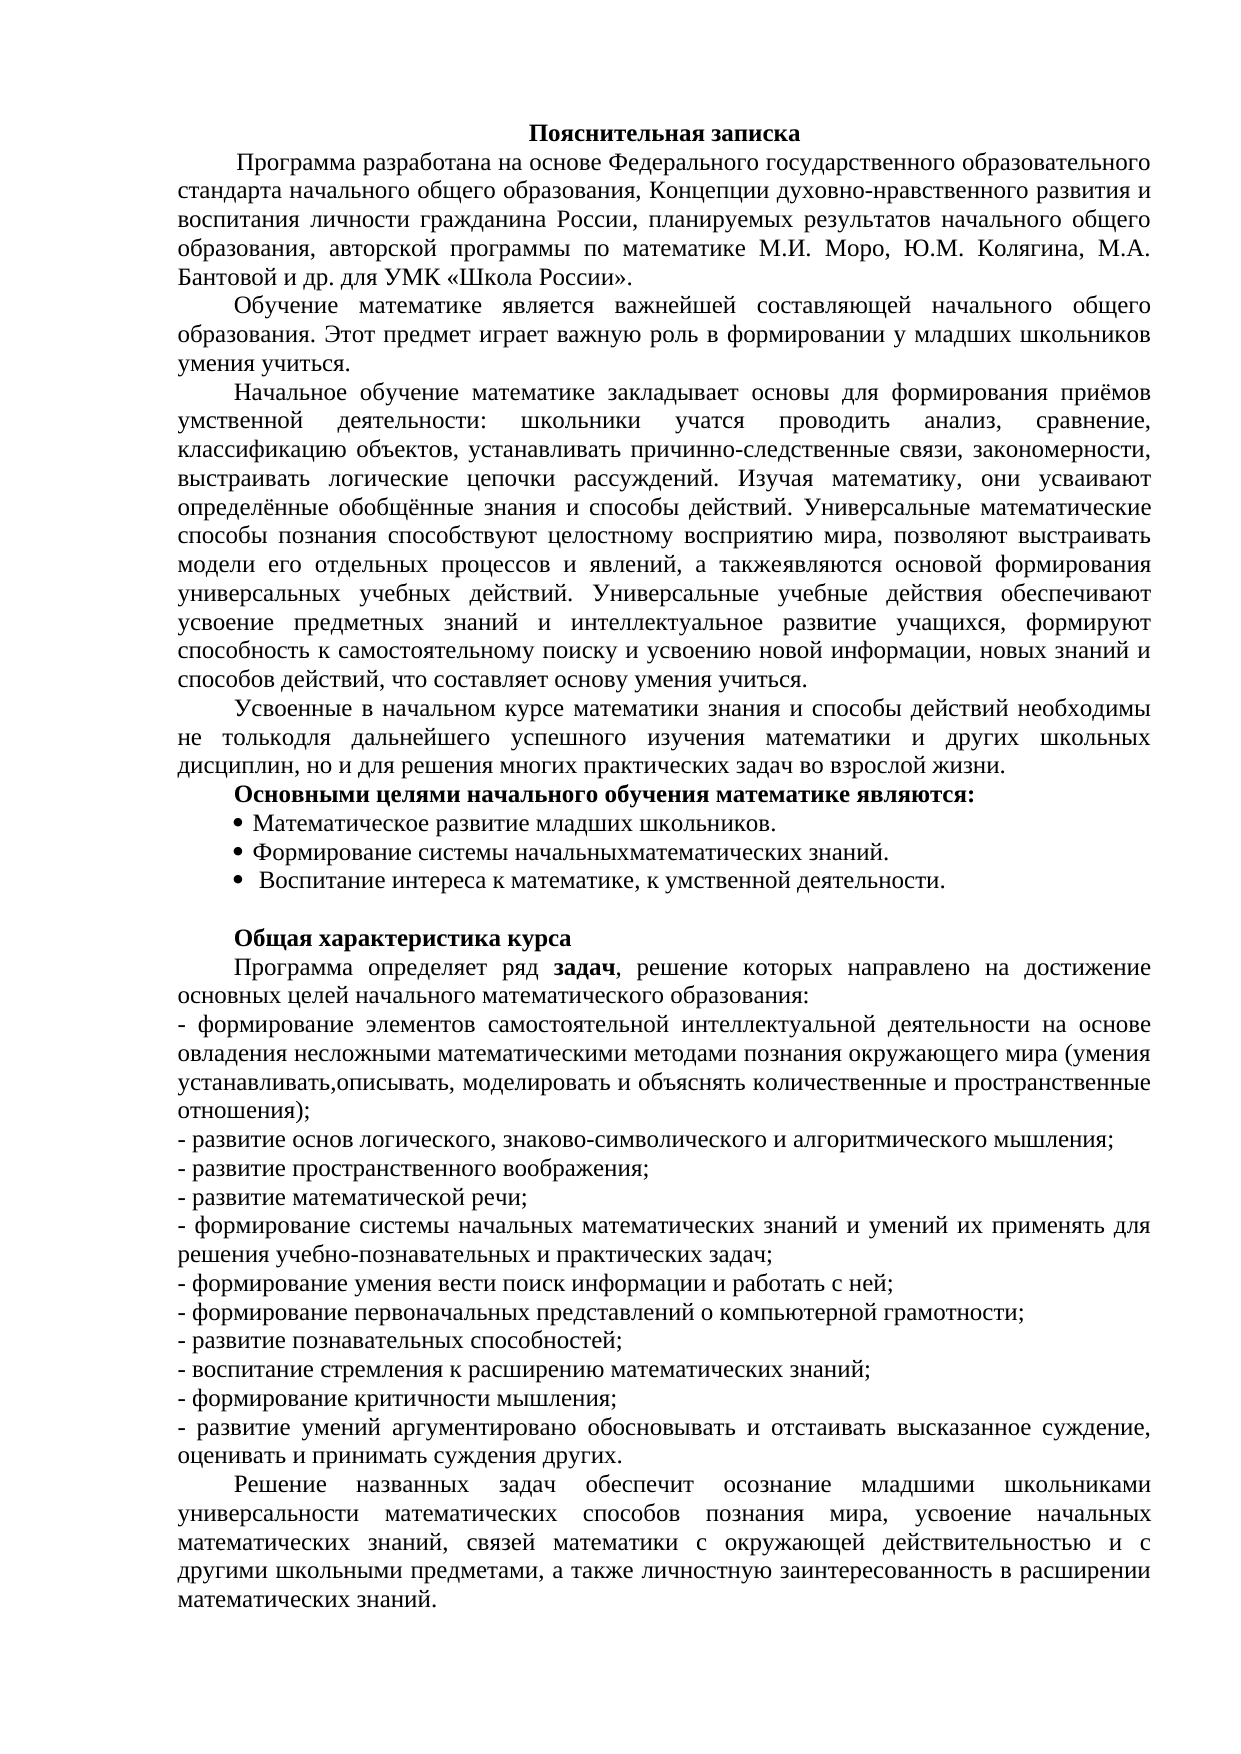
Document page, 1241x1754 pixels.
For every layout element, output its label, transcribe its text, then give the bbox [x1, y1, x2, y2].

text Начальное обучение математике закладывает основы для формирования приёмов умственной деятельности: школьники учатся проводить анализ, сравнение, классификацию объектов, устанавливать причинно-следственные связи, закономерности, выстраивать логические цепочки рассуждений. Изучая математику, они усваивают определённые обобщённые знания и способы действий. Универсальные математические способы познания способствуют целостному восприятию мира, позволяют выстраивать модели его отдельных процессов и явлений, а такжеявляются основой формирования универсальных учебных действий. Универсальные учебные действия обеспечивают усвоение предметных знаний и интеллектуальное развитие учащихся, формируют способность к самостоятельному поиску и усвоению новой информации, новых знаний и способов действий, что составляет основу умения учиться. [177, 377, 1152, 693]
text - развитие познавательных способностей; [177, 1326, 1152, 1354]
text Программа разработана на основе Федерального государственного образовательного стандарта начального общего образования, Концепции духовно-нравственного развития и воспитания личности гражданина России, планируемых результатов начального общего образования, авторской программы по математике М.И. Моро, Ю.М. Колягина, М.А. Бантовой и др. для УМК «Школа России». [177, 147, 1152, 291]
text Обучение математике является важнейшей составляющей начального общего образования. Этот предмет играет важную роль в формировании у младших школьников умения учиться. [177, 291, 1152, 377]
text - развитие математической речи; [177, 1182, 1152, 1211]
text - формирование системы начальных математических знаний и умений их применять для решения учебно-познавательных и практических задач; [177, 1211, 1152, 1268]
text Решение названных задач обеспечит осознание младшими школьниками универсальности математических способов познания мира, усвоение начальных математических знаний, связей математики с окружающей действительностью и с другими школьными предметами, а также личностную заинтересованность в расширении математических знаний. [177, 1469, 1152, 1613]
text - формирование первоначальных представлений о компьютерной грамотности; [177, 1297, 1152, 1326]
text - формирование умения вести поиск информации и работать с ней; [177, 1268, 1152, 1297]
text Программа определяет ряд задач, решение которых направлено на достижение основных целей начального математического образования: [177, 952, 1152, 1009]
text Усвоенные в начальном курсе математики знания и способы действий необходимы не толькодля дальнейшего успешного изучения математики и других школьных дисциплин, но и для решения многих практических задач во взрослой жизни. [177, 693, 1152, 779]
text Пояснительная записка [177, 118, 1152, 147]
text - формирование элементов самостоятельной интеллектуальной деятельности на основе овладения несложными математическими методами познания окружающего мира (умения устанавливать,описывать, моделировать и объяснять количественные и пространственные отношения); [177, 1009, 1152, 1124]
text Основными целями начального обучения математике являются: [177, 779, 1152, 808]
text - развитие пространственного воображения; [177, 1153, 1152, 1182]
text - развитие умений аргументировано обосновывать и отстаивать высказанное суждение, оценивать и принимать суждения других. [177, 1412, 1152, 1469]
list Воспитание интереса к математике, к умственной деятельности. [177, 866, 1152, 894]
text Общая характеристика курса [177, 923, 1152, 952]
text - развитие основ логического, знаково-символического и алгоритмического мышления; [177, 1124, 1152, 1153]
list Формирование системы начальныхматематических знаний. [177, 837, 1152, 866]
text - формирование критичности мышления; [177, 1383, 1152, 1412]
text - воспитание стремления к расширению математических знаний; [177, 1354, 1152, 1383]
list Математическое развитие младших школьников. [177, 808, 1152, 837]
